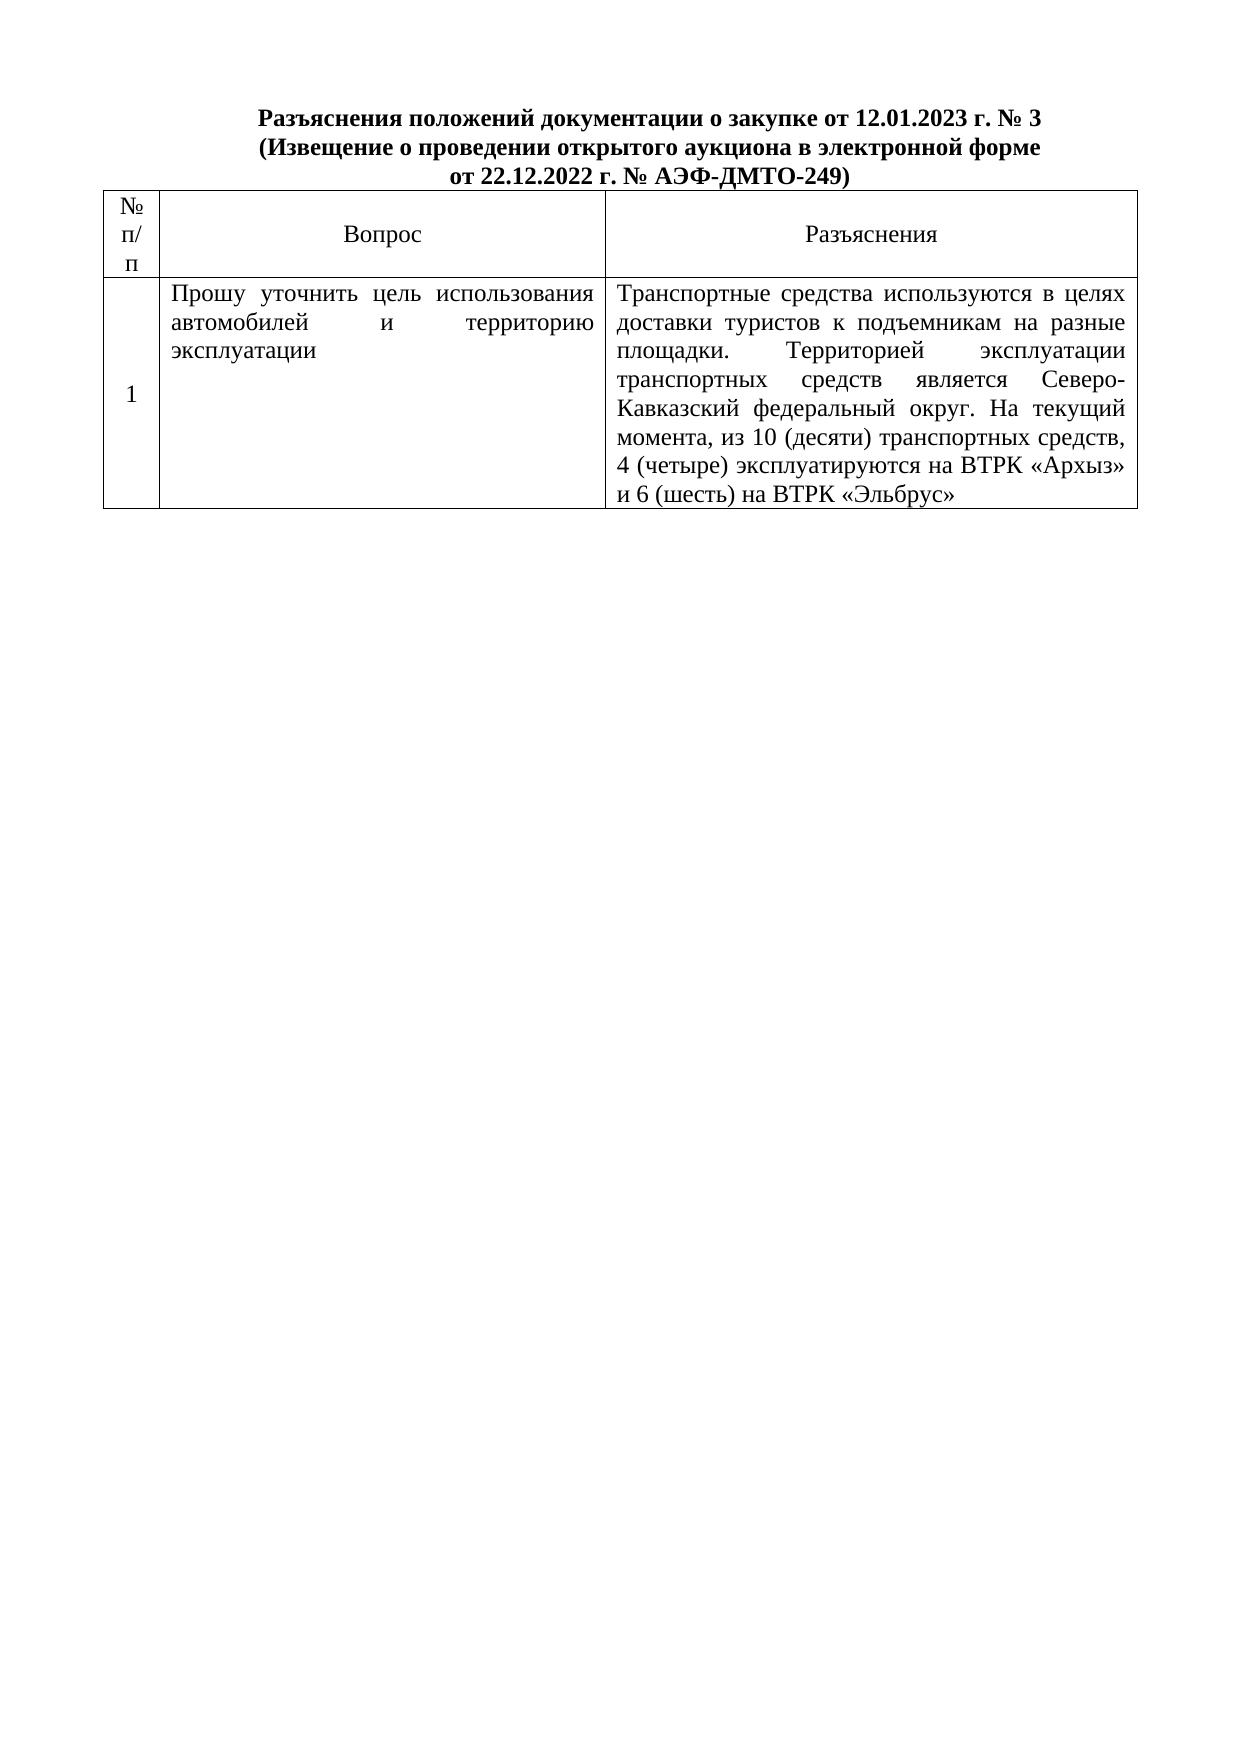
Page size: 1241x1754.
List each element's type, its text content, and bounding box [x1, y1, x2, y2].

subtitle (Извещение о проведении открытого аукциона в электронной форме от 22.12.2022 г. № АЭФ-ДМТО-249) [118, 132, 1181, 190]
text Разъяснения положений документации о закупке от 12.01.2023 г. № 3 [118, 103, 1181, 132]
table_header Вопрос [160, 191, 605, 277]
table_cell Транспортные средства используются в целях доставки туристов к подъемникам на разные площадки. Территорией эксплуатации транспортных средств является Северо-Кавказский федеральный округ. На текущий момента, из 10 (десяти) транспортных средств, 4 (четыре) эксплуатируются на ВТРК «Архыз» и 6 (шесть) на ВТРК «Эльбрус» [606, 278, 1137, 508]
table_cell 1 [104, 278, 159, 508]
table_header Разъяснения [606, 191, 1137, 277]
table_header № п/п [104, 191, 159, 277]
table_cell Прошу уточнить цель использования автомобилей и территорию эксплуатации [160, 278, 605, 508]
